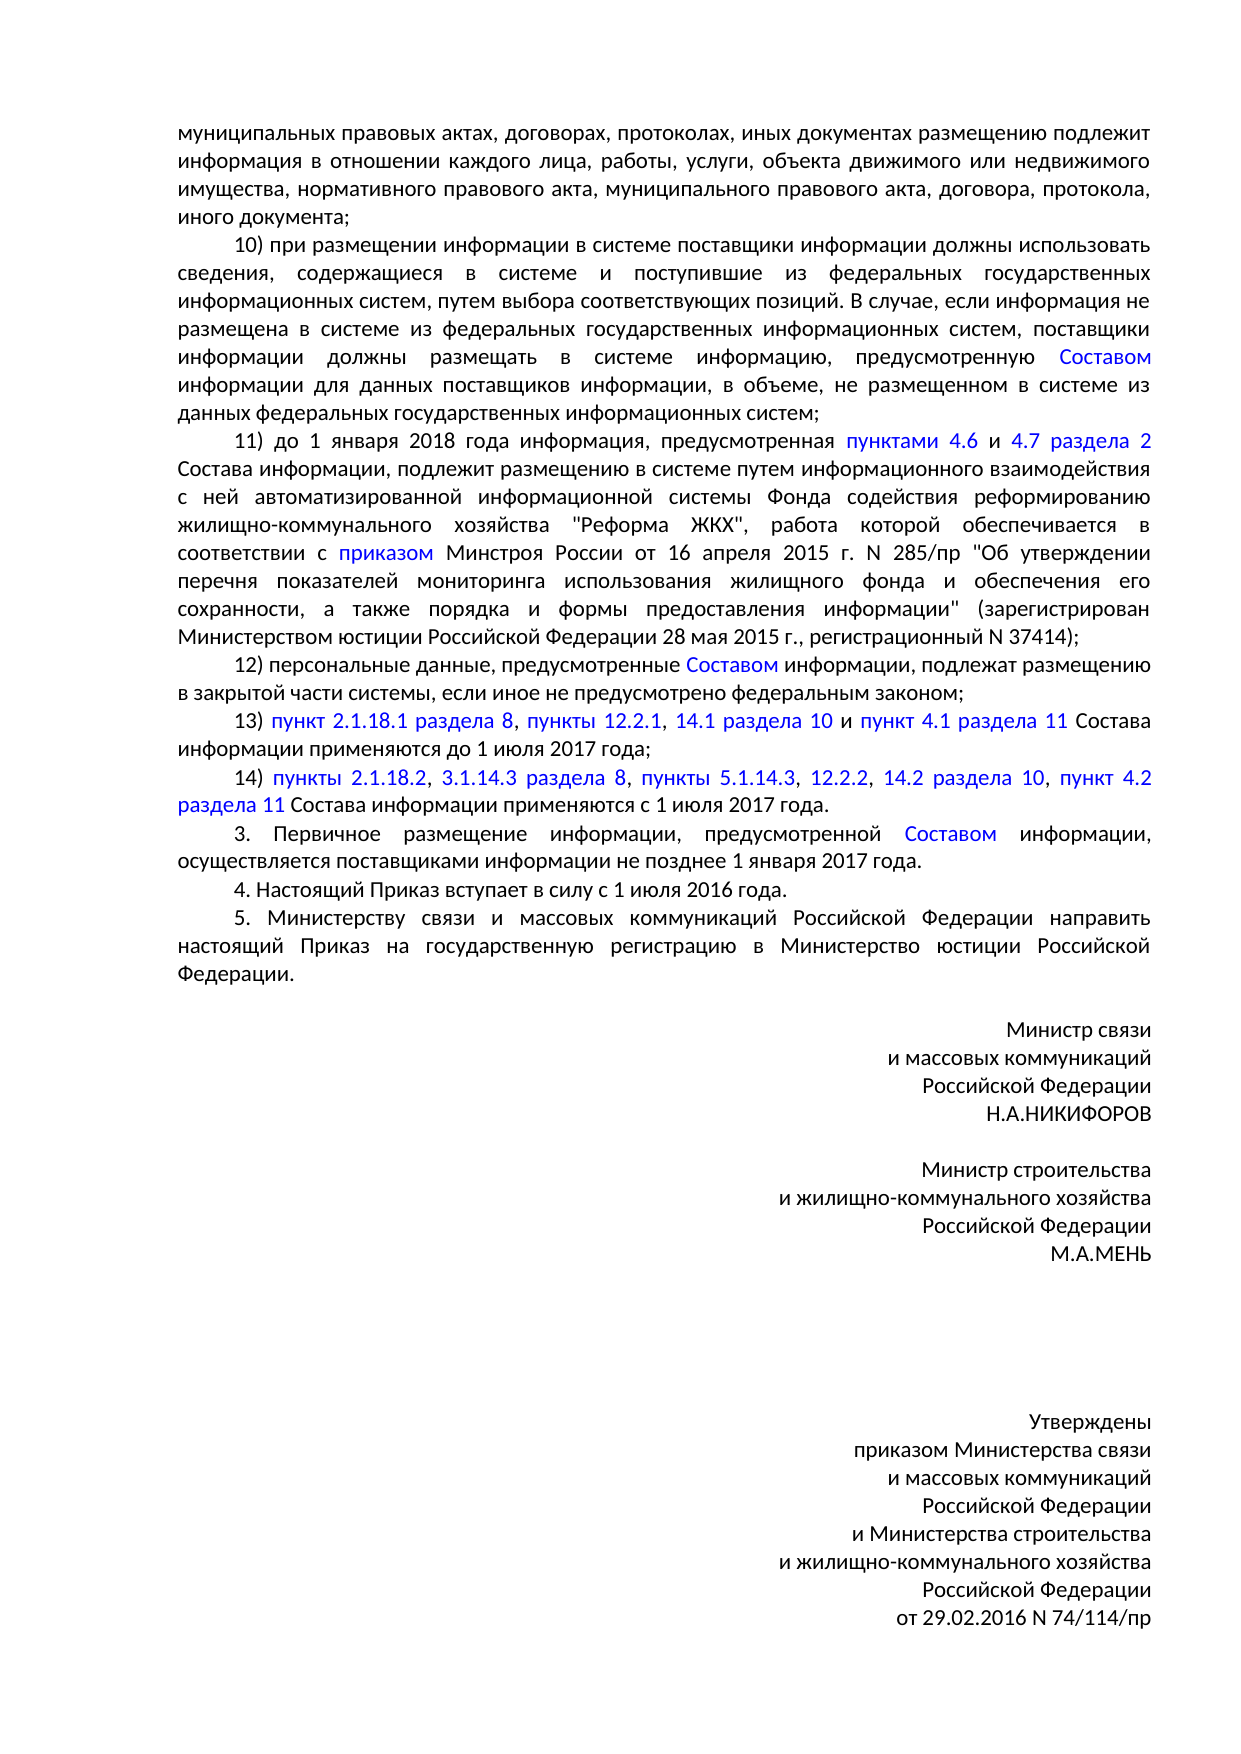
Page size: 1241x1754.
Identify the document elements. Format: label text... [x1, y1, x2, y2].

text 11) до 1 января 2018 года информация, предусмотренная пунктами 4.6 и 4.7 раздела 2 Состава информации, подлежит размещению в системе путем информационного взаимодействия с ней автоматизированной информационной системы Фонда содействия реформированию жилищно-коммунального хозяйства "Реформа ЖКХ", работа которой обеспечивается в соответствии с приказом Минстроя России от 16 апреля 2015 г. N 285/пр "Об утверждении перечня показателей мониторинга использования жилищного фонда и обеспечения его сохранности, а также порядка и формы предоставления информации" (зарегистрирован Министерством юстиции Российской Федерации 28 мая 2015 г., регистрационный N 37414); [177, 426, 1152, 651]
text и жилищно-коммунального хозяйства [177, 1183, 1152, 1211]
text Н.А.НИКИФОРОВ [177, 1099, 1152, 1127]
text 14) пункты 2.1.18.2, 3.1.14.3 раздела 8, пункты 5.1.14.3, 12.2.2, 14.2 раздела 10, пункт 4.2 раздела 11 Состава информации применяются с 1 июля 2017 года. [177, 763, 1152, 819]
text и массовых коммуникаций [177, 1043, 1152, 1071]
text Российской Федерации [177, 1071, 1152, 1099]
text и массовых коммуникаций [177, 1463, 1152, 1491]
text Российской Федерации [177, 1491, 1152, 1519]
text Утверждены [177, 1407, 1152, 1435]
text 12) персональные данные, предусмотренные Составом информации, подлежат размещению в закрытой части системы, если иное не предусмотрено федеральным законом; [177, 651, 1152, 707]
text 3. Первичное размещение информации, предусмотренной Составом информации, осуществляется поставщиками информации не позднее 1 января 2017 года. [177, 819, 1152, 875]
text 5. Министерству связи и массовых коммуникаций Российской Федерации направить настоящий Приказ на государственную регистрацию в Министерство юстиции Российской Федерации. [177, 903, 1152, 987]
text и Министерства строительства [177, 1519, 1152, 1547]
text 4. Настоящий Приказ вступает в силу с 1 июля 2016 года. [177, 875, 1152, 903]
text и жилищно-коммунального хозяйства [177, 1547, 1152, 1575]
text Российской Федерации [177, 1575, 1152, 1603]
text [177, 118, 1152, 230]
text М.А.МЕНЬ [177, 1239, 1152, 1267]
text 10) при размещении информации в системе поставщики информации должны использовать сведения, содержащиеся в системе и поступившие из федеральных государственных информационных систем, путем выбора соответствующих позиций. В случае, если информация не размещена в системе из федеральных государственных информационных систем, поставщики информации должны размещать в системе информацию, предусмотренную Составом информации для данных поставщиков информации, в объеме, не размещенном в системе из данных федеральных государственных информационных систем; [177, 230, 1152, 426]
text от 29.02.2016 N 74/114/пр [177, 1603, 1152, 1631]
text Министр связи [177, 1015, 1152, 1043]
text Российской Федерации [177, 1211, 1152, 1239]
text 13) пункт 2.1.18.1 раздела 8, пункты 12.2.1, 14.1 раздела 10 и пункт 4.1 раздела 11 Состава информации применяются до 1 июля 2017 года; [177, 707, 1152, 763]
text Министр строительства [177, 1155, 1152, 1183]
text приказом Министерства связи [177, 1435, 1152, 1463]
